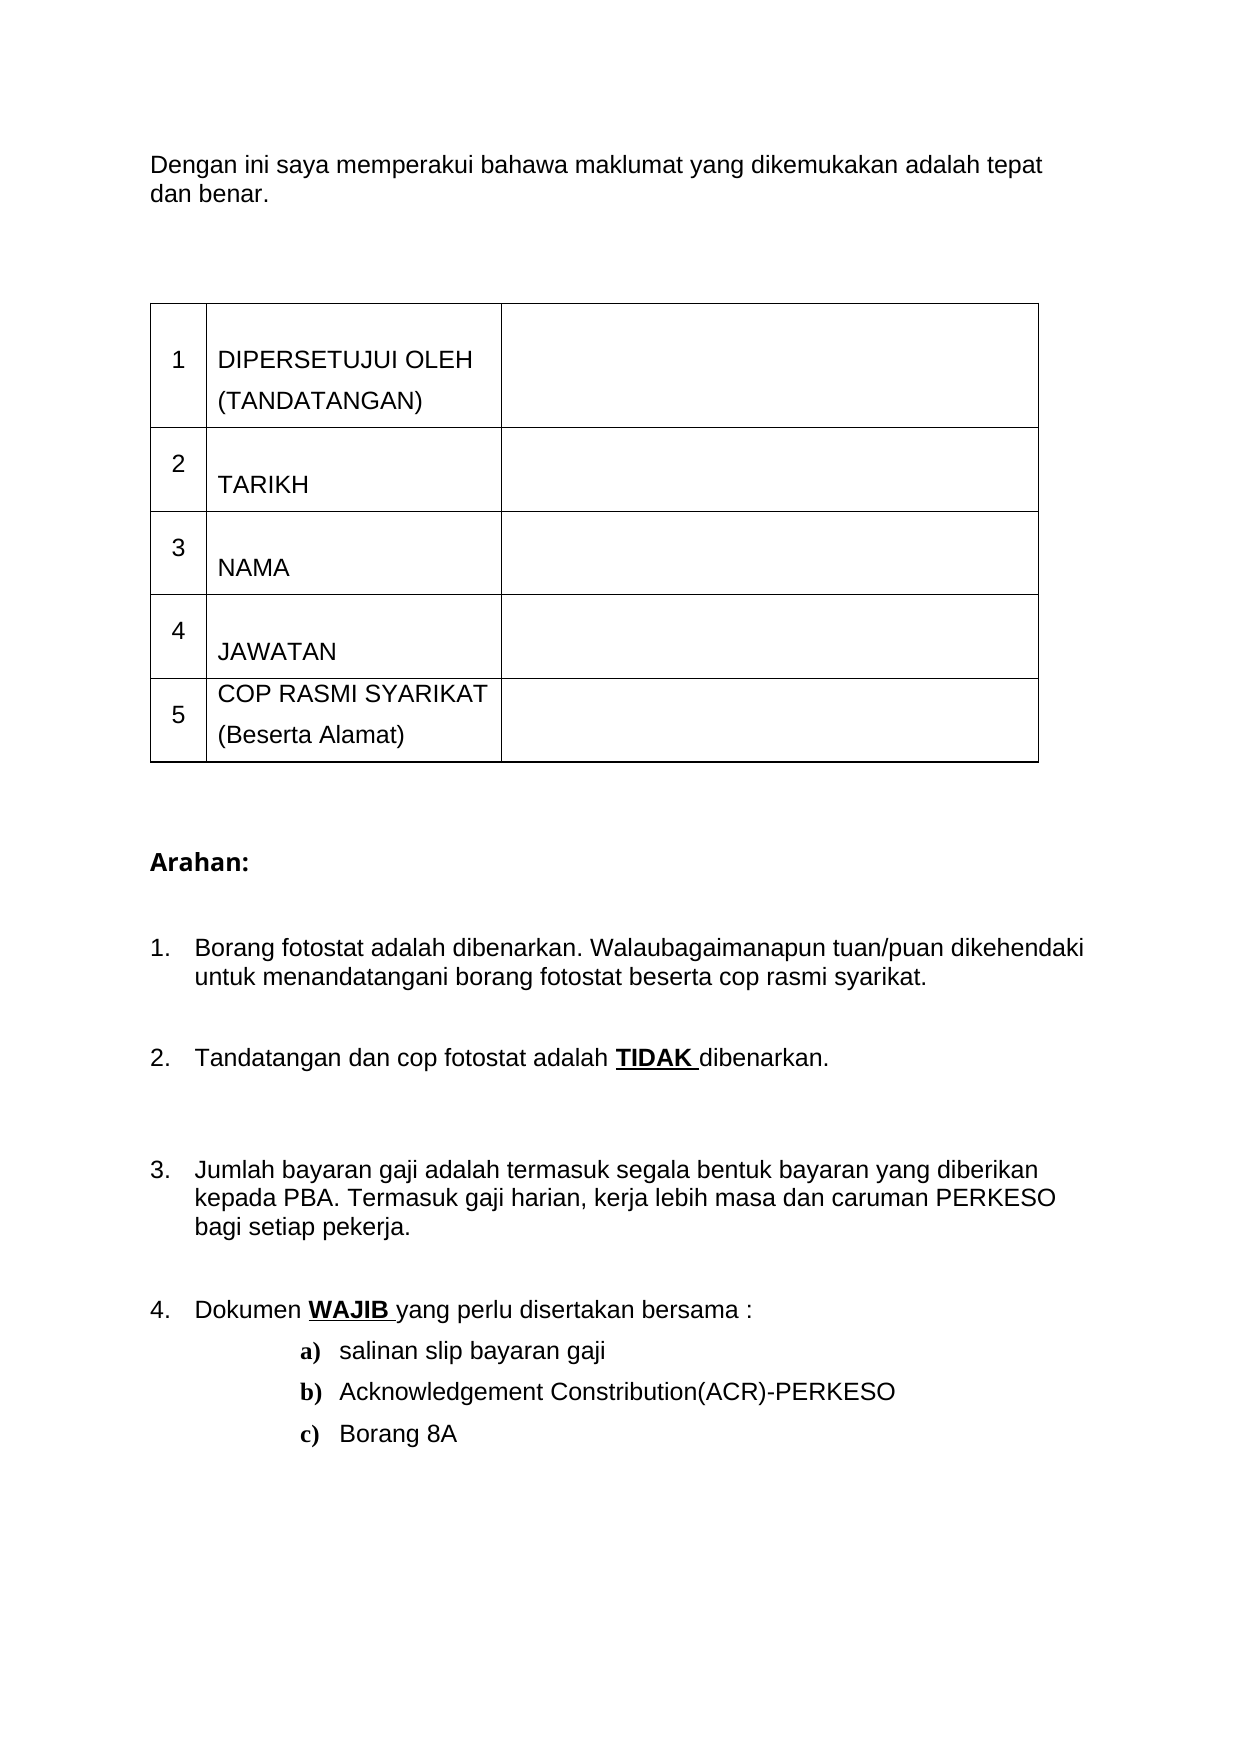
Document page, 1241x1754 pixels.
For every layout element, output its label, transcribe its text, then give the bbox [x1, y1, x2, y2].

table_cell COP RASMI SYARIKAT (Beserta Alamat) [207, 679, 501, 761]
table_cell TARIKH [207, 428, 501, 511]
list salinan slip bayaran gaji [300, 1336, 1090, 1365]
table_cell NAMA [207, 512, 501, 594]
table_header DIPERSETUJUI OLEH (TANDATANGAN) [207, 304, 501, 427]
text Dengan ini saya memperakui bahawa maklumat yang dikemukakan adalah tepat dan benar. [150, 150, 1090, 207]
list Jumlah bayaran gaji adalah termasuk segala bentuk bayaran yang diberikan kepada PBA. Termasuk gaji harian, kerja lebih masa dan caruman PERKESO bagi setiap pekerja. [150, 1154, 1090, 1241]
table_cell 5 [151, 679, 206, 761]
table_cell JAWATAN [207, 595, 501, 678]
table_header [502, 304, 1038, 427]
text Arahan: [150, 845, 1090, 879]
table_cell 4 [151, 595, 206, 678]
table_cell [502, 428, 1038, 511]
list Borang fotostat adalah dibenarkan. Walaubagaimanapun tuan/puan dikehendaki untuk menandatangani borang fotostat beserta cop rasmi syarikat. [150, 933, 1090, 990]
table_header 1 [151, 304, 206, 427]
list Dokumen WAJIB yang perlu disertakan bersama : [150, 1294, 1090, 1323]
table_cell 2 [151, 428, 206, 511]
table_cell [502, 679, 1038, 761]
list Acknowledgement Constribution(ACR)-PERKESO [300, 1377, 1090, 1406]
table_cell [502, 512, 1038, 594]
table_cell 3 [151, 512, 206, 594]
list Tandatangan dan cop fotostat adalah TIDAK dibenarkan. [150, 1043, 1090, 1072]
table_cell [502, 595, 1038, 678]
list Borang 8A [300, 1418, 1090, 1447]
